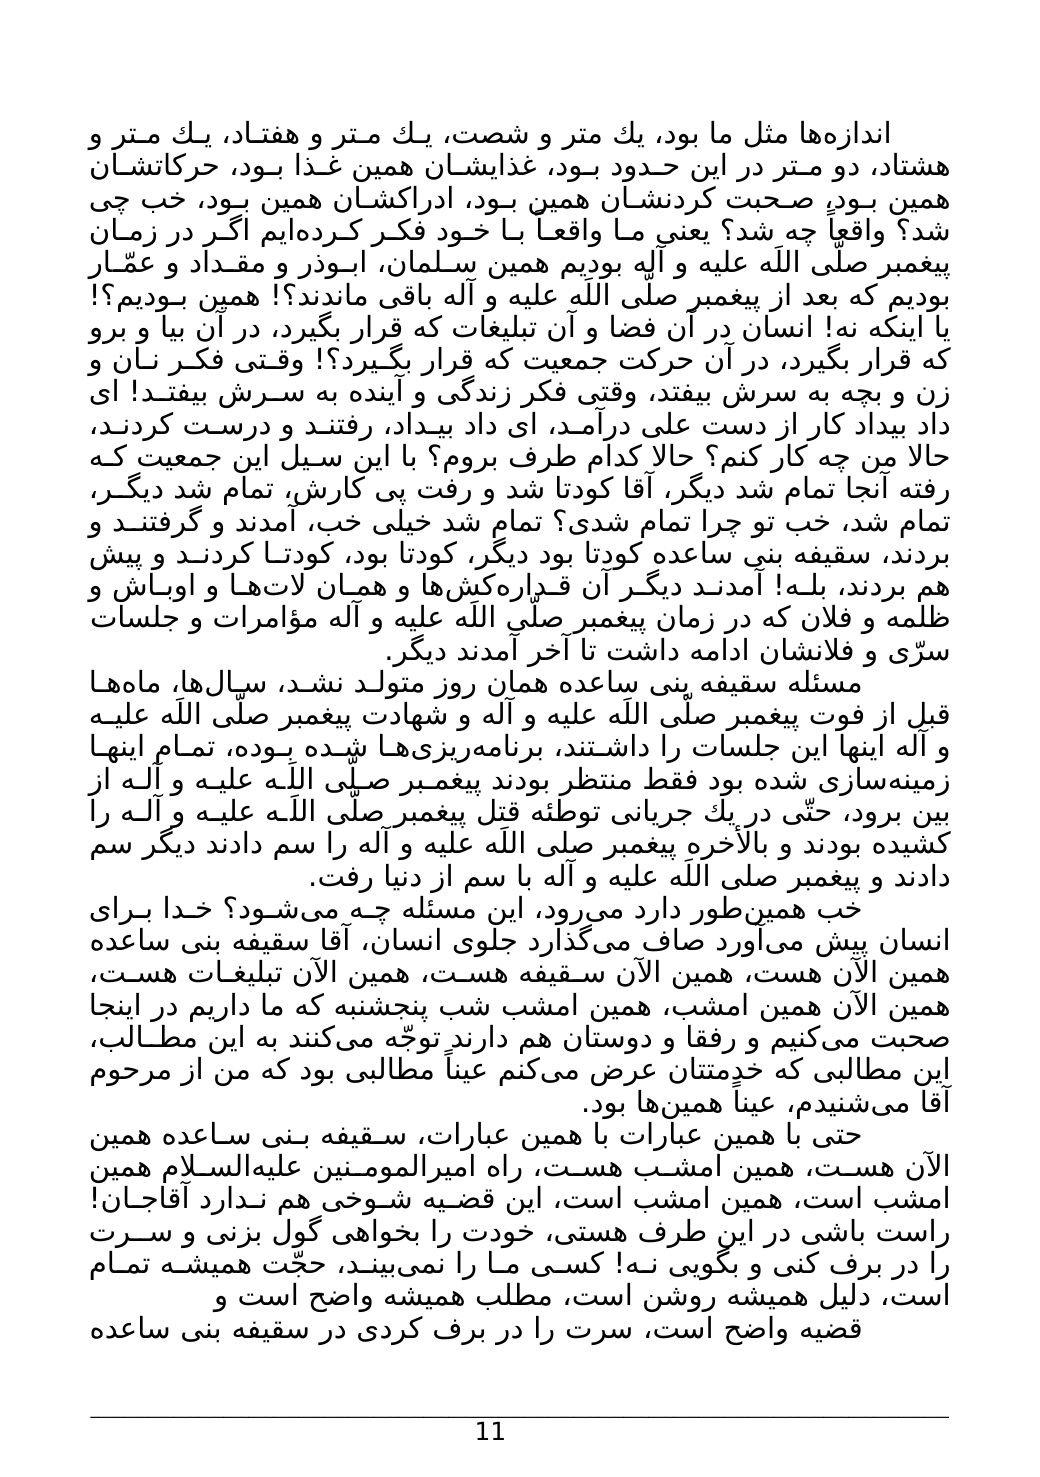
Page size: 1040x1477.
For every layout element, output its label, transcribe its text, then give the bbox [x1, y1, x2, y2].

text خب همین‌طور دارد می‌رود، این مسئله چه می‌شود؟ خدا برای انسان پیش می‌آورد صاف می‌گذارد جلوی انسان، آقا سقیفه بنی ساعده همین الآن هست، همین الآن سقیفه هست، همین الآن تبلیغات هست، همین الآن همین امشب، همین امشب شب پنجشنبه كه ما داریم در اینجا صحبت می‌كنیم و رفقا و دوستان هم دارند توجّه می‌كنند به این مطالب، این مطالبی كه خدمتتان عرض می‌كنم عیناً مطالبی بود كه من از مرحوم آقا می‌شنیدم، عیناً همین‌ها بود. [89, 893, 951, 1119]
text مسئله سقیفه بنی ساعده همان روز متولد نشد، سال‌ها، ماه‌ها قبل از فوت پیغمبر صلّی اللَه علیه و آله و شهادت پیغمبر صلّی اللَه علیه و آله اینها این جلسات را داشتند، برنامه‌ریزی‌ها شده بوده، تمام اینها زمینه‌سازی شده بود فقط منتظر بودند پیغمبر صلّی اللَه علیه و آله از بین برود، حتّی در یك جریانی توطئه قتل پیغمبر صلّی اللَه علیه و آله را كشیده بودند و بالأخره پیغمبر صلی اللَه علیه و آله را سم دادند دیگر سم دادند و پیغمبر صلی اللَه علیه و آله با سم از دنیا رفت. [89, 667, 951, 893]
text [89, 1312, 951, 1345]
text حتی با همین عبارات با همین عبارات، سقیفه بنی ساعده همین الآن هست، همین امشب هست، راه امیرالمومنین علیه‌السلام همین امشب است، همین امشب است، این قضیه شوخی هم ندارد آقاجان! راست باشی در این طرف هستی، خودت را بخواهی گول بزنی و سرت را در برف كنی و بگویی نه! كسی ما را نمی‌بیند، حجّت همیشه تمام است، دلیل همیشه روشن است، مطلب همیشه واضح است و [89, 1119, 951, 1312]
text اندازه‌ها مثل ما بود، یك متر و شصت، یك متر و هفتاد، یك متر و هشتاد، دو متر در این حدود بود، غذایشان همین غذا بود، حركاتشان همین بود، صحبت كردنشان همین بود، ادراكشان همین بود، خب چی شد؟ واقعاً چه شد؟ یعنی ما واقعاً با خود فكر كرده‌ایم اگر در زمان پیغمبر صلّی اللَه علیه و آله بودیم همین سلمان، ابوذر و مقداد و عمّار بودیم كه بعد از پیغمبر صلّی اللَه علیه و آله باقی ماندند؟! همین بودیم؟! یا اینكه نه! انسان در آن فضا و آن تبلیغات كه قرار بگیرد، در آن بیا و برو كه قرار بگیرد، در آن حركت جمعیت كه قرار بگیرد؟! وقتی فكر نان و زن و بچه به سرش بیفتد، وقتی فكر زندگی و آینده به سرش بیفتد! ای داد بیداد كار از دست علی درآمد، ای داد بیداد، رفتند و درست كردند، حالا من چه كار كنم؟ حالا كدام طرف بروم؟ با این سیل این جمعیت كه رفته آنجا تمام شد دیگر، آقا كودتا شد و رفت پی كارش، تمام شد دیگر، تمام شد، خب تو چرا تمام شدی؟ تمام شد خیلی خب، آمدند و گرفتند و بردند، سقیفه بنی ساعده كودتا بود دیگر، كودتا بود، كودتا كردند و پیش هم بردند، بله! آمدند دیگر آن قداره‌كش‌ها و همان لات‌ها و اوباش و ظلمه و فلان كه در زمان پیغمبر صلّی اللَه علیه و آله مؤامرات و جلسات سرّی و فلانشان ادامه داشت تا آخر آمدند دیگر. [89, 118, 951, 667]
